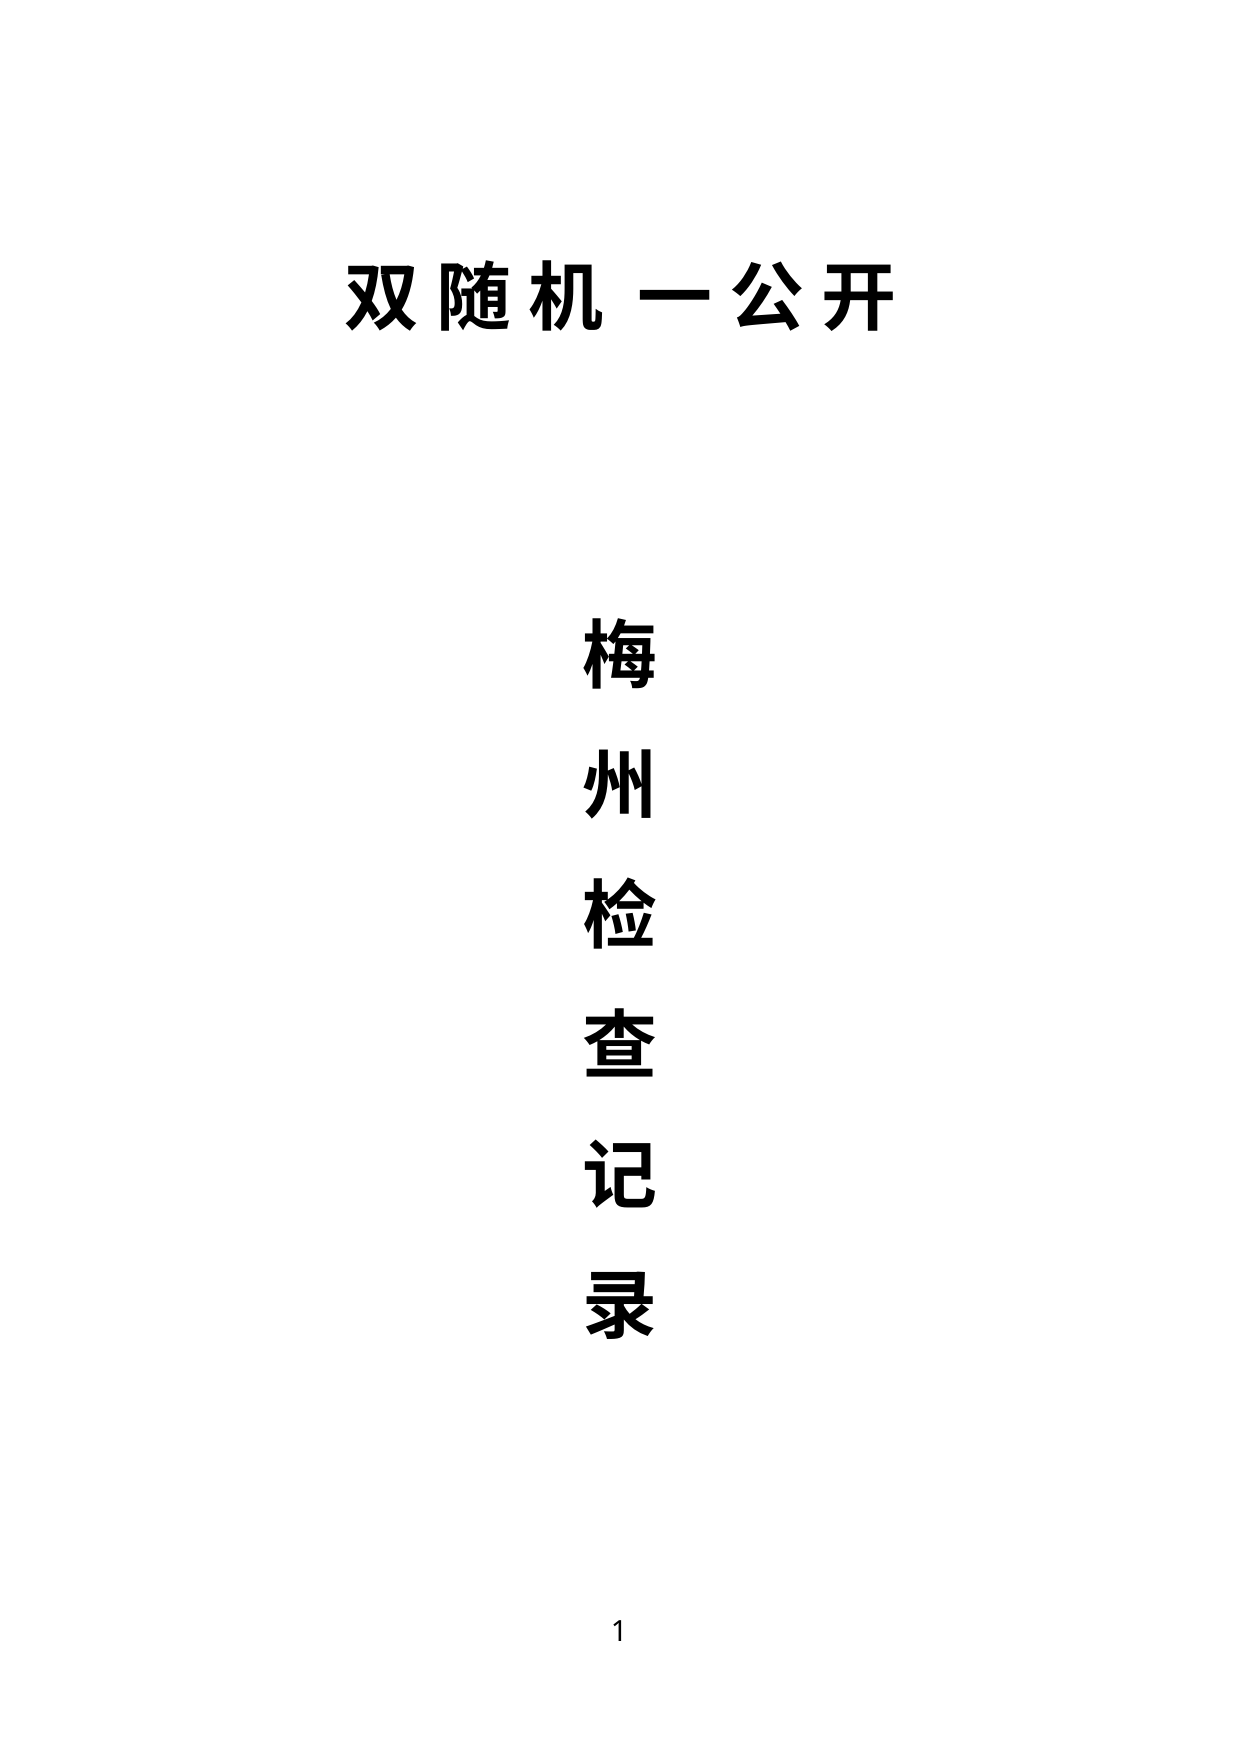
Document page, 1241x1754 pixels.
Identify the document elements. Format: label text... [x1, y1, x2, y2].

text 记 [187, 1104, 1053, 1234]
text 检 [187, 844, 1053, 974]
text 梅 [187, 584, 1053, 714]
text 查 [187, 974, 1053, 1104]
text 录 [187, 1234, 1053, 1364]
text 州 [187, 714, 1053, 844]
text 双 随 机 一 公 开 [187, 227, 1053, 357]
